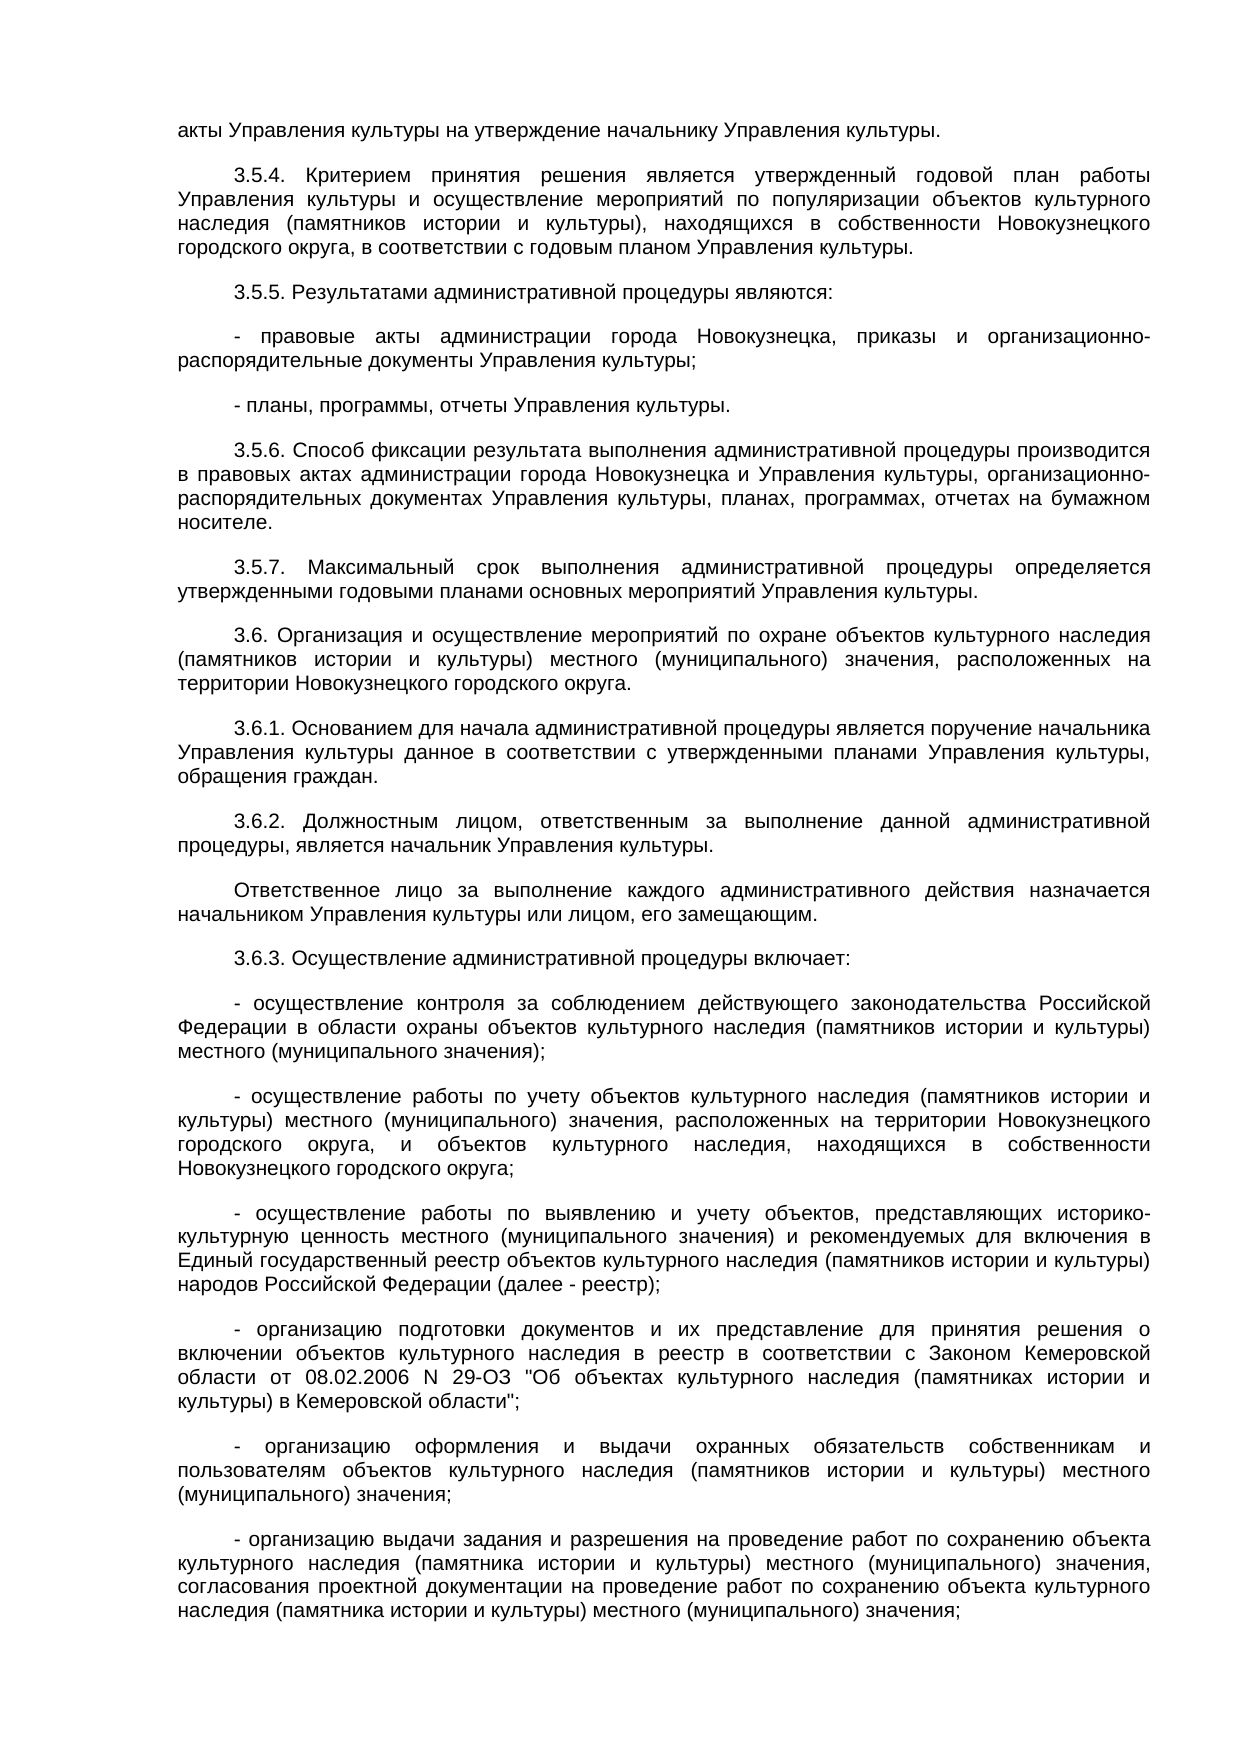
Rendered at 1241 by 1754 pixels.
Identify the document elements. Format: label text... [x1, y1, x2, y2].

text 3.5.5. Результатами административной процедуры являются: [177, 279, 1152, 303]
text 3.6.2. Должностным лицом, ответственным за выполнение данной административной процедуры, является начальник Управления культуры. [177, 809, 1152, 857]
text 3.5.4. Критерием принятия решения является утвержденный годовой план работы Управления культуры и осуществление мероприятий по популяризации объектов культурного наследия (памятников истории и культуры), находящихся в собственности Новокузнецкого городского округа, в соответствии с годовым планом Управления культуры. [177, 163, 1152, 259]
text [177, 118, 1152, 142]
text 3.6. Организация и осуществление мероприятий по охране объектов культурного наследия (памятников истории и культуры) местного (муниципального) значения, расположенных на территории Новокузнецкого городского округа. [177, 623, 1152, 695]
text - организацию подготовки документов и их представление для принятия решения о включении объектов культурного наследия в реестр в соответствии с Законом Кемеровской области от 08.02.2006 N 29-ОЗ "Об объектах культурного наследия (памятниках истории и культуры) в Кемеровской области"; [177, 1317, 1152, 1413]
text 3.5.6. Способ фиксации результата выполнения административной процедуры производится в правовых актах администрации города Новокузнецка и Управления культуры, организационно-распорядительных документах Управления культуры, планах, программах, отчетах на бумажном носителе. [177, 438, 1152, 534]
text - организацию выдачи задания и разрешения на проведение работ по сохранению объекта культурного наследия (памятника истории и культуры) местного (муниципального) значения, согласования проектной документации на проведение работ по сохранению объекта культурного наследия (памятника истории и культуры) местного (муниципального) значения; [177, 1526, 1152, 1622]
text - осуществление работы по учету объектов культурного наследия (памятников истории и культуры) местного (муниципального) значения, расположенных на территории Новокузнецкого городского округа, и объектов культурного наследия, находящихся в собственности Новокузнецкого городского округа; [177, 1084, 1152, 1179]
text - осуществление работы по выявлению и учету объектов, представляющих историко-культурную ценность местного (муниципального значения) и рекомендуемых для включения в Единый государственный реестр объектов культурного наследия (памятников истории и культуры) народов Российской Федерации (далее - реестр); [177, 1200, 1152, 1296]
text - правовые акты администрации города Новокузнецка, приказы и организационно-распорядительные документы Управления культуры; [177, 324, 1152, 372]
text - осуществление контроля за соблюдением действующего законодательства Российской Федерации в области охраны объектов культурного наследия (памятников истории и культуры) местного (муниципального значения); [177, 991, 1152, 1063]
text - организацию оформления и выдачи охранных обязательств собственникам и пользователям объектов культурного наследия (памятников истории и культуры) местного (муниципального) значения; [177, 1434, 1152, 1506]
text Ответственное лицо за выполнение каждого административного действия назначается начальником Управления культуры или лицом, его замещающим. [177, 877, 1152, 925]
text 3.6.3. Осуществление административной процедуры включает: [177, 946, 1152, 970]
text - планы, программы, отчеты Управления культуры. [177, 393, 1152, 417]
text 3.5.7. Максимальный срок выполнения административной процедуры определяется утвержденными годовыми планами основных мероприятий Управления культуры. [177, 554, 1152, 602]
text 3.6.1. Основанием для начала административной процедуры является поручение начальника Управления культуры данное в соответствии с утвержденными планами Управления культуры, обращения граждан. [177, 716, 1152, 788]
